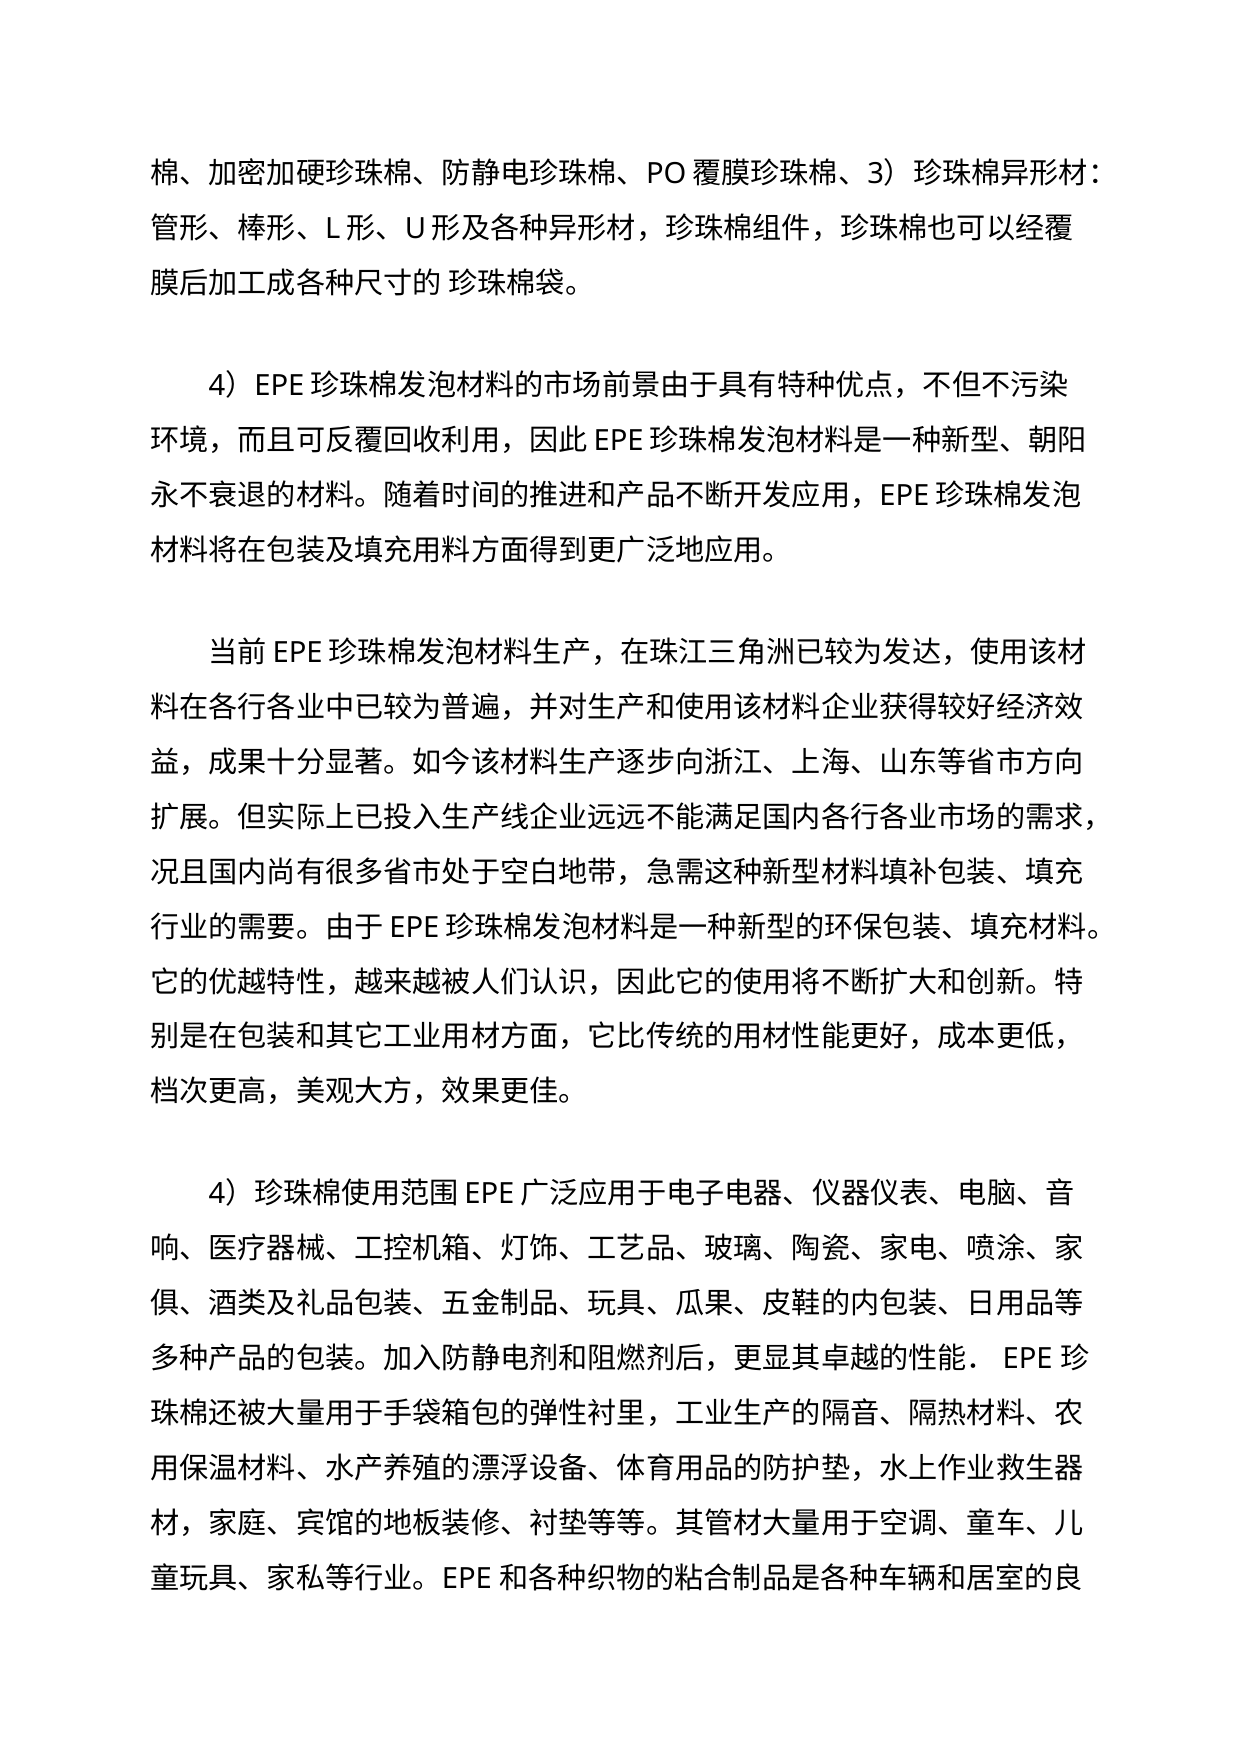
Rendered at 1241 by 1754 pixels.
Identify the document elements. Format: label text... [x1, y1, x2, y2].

text 当前EPE珍珠棉发泡材料生产，在珠江三角洲已较为发达，使用该材料在各行各业中已较为普遍，并对生产和使用该材料企业获得较好经济效益，成果十分显著。如今该材料生产逐步向浙江、上海、山东等省市方向扩展。但实际上已投入生产线企业远远不能满足国内各行各业市场的需求，况且国内尚有很多省市处于空白地带，急需这种新型材料填补包装、填充行业的需要。由于EPE珍珠棉发泡材料是一种新型的环保包装、填充材料。它的优越特性，越来越被人们认识，因此它的使用将不断扩大和创新。特别是在包装和其它工业用材方面，它比传统的用材性能更好，成本更低，档次更高，美观大方，效果更佳。 [150, 628, 1090, 1110]
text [150, 1170, 1090, 1597]
text 4）EPE珍珠棉发泡材料的市场前景由于具有特种优点，不但不污染环境，而且可反覆回收利用，因此EPE珍珠棉发泡材料是一种新型、朝阳永不衰退的材料。随着时间的推进和产品不断开发应用，EPE珍珠棉发泡材料将在包装及填充用料方面得到更广泛地应用。 [150, 362, 1090, 569]
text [150, 150, 1090, 302]
